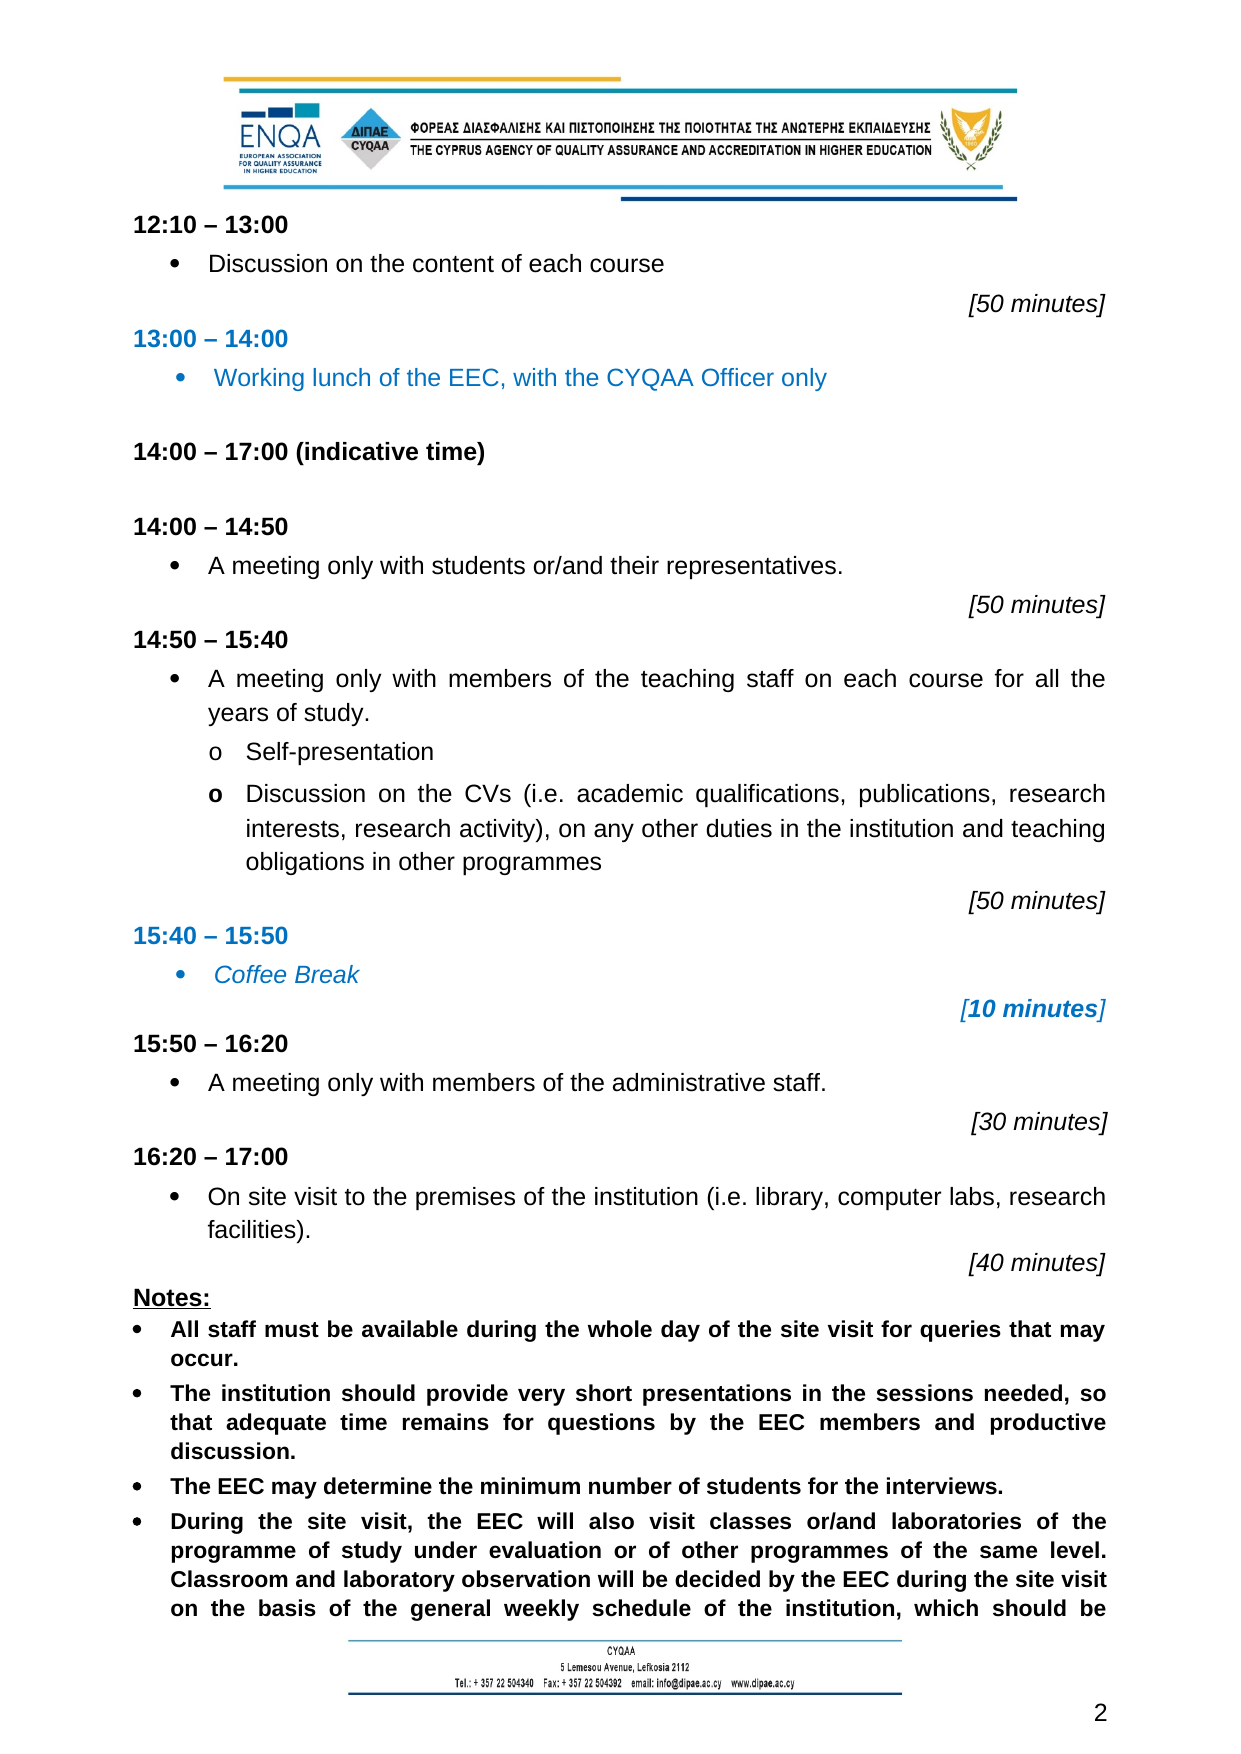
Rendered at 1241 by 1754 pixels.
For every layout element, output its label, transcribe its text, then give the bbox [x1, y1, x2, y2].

list On site visit to the premises of the institution (i.e. library, computer labs, research facilities). [170, 1181, 1107, 1243]
text 15:40 – 15:50 [133, 921, 1107, 950]
text [10 minutes] [176, 993, 1107, 1022]
list A meeting only with members of the administrative staff. [170, 1068, 1107, 1097]
picture [300, 1635, 941, 1698]
list Discussion on the CVs (i.e. academic qualifications, publications, research interests, research activity), on any other duties in the institution and teaching obligations in other programmes [208, 779, 1107, 876]
list Self-presentation [208, 737, 1107, 768]
text 15:50 – 16:20 [133, 1028, 1107, 1057]
text [50 minutes] [170, 886, 1107, 915]
text 13:00 – 14:00 [133, 324, 1107, 352]
text [50 minutes] [170, 590, 1107, 619]
list The EEC may determine the minimum number of students for the interviews. [133, 1473, 1107, 1499]
list A meeting only with members of the teaching staff on each course for all the years of study. [170, 664, 1107, 726]
list Discussion on the content of each course [170, 249, 1107, 278]
list A meeting only with students or/and their representatives. [170, 551, 1107, 580]
text [30 minutes] [170, 1107, 1107, 1136]
text 16:20 – 17:00 [133, 1142, 1107, 1171]
list Working lunch of the EEC, with the CYQAA Officer only [176, 363, 1107, 392]
text 14:00 – 17:00 (indicative time) [133, 437, 1107, 466]
text 14:50 – 15:40 [133, 625, 1107, 654]
text 14:00 – 14:50 [133, 512, 1107, 540]
text 12:10 – 13:00 [133, 210, 1107, 239]
text [50 minutes] [170, 289, 1107, 317]
picture [223, 73, 1018, 204]
text [40 minutes] [170, 1248, 1107, 1276]
list All staff must be available during the whole day of the site visit for queries that may occur. [133, 1316, 1107, 1371]
text Notes: [133, 1283, 1107, 1311]
list Coffee Break [176, 960, 1107, 989]
list The institution should provide very short presentations in the sessions needed, so that adequate time remains for questions by the EEC members and productive discussion. [133, 1380, 1107, 1464]
